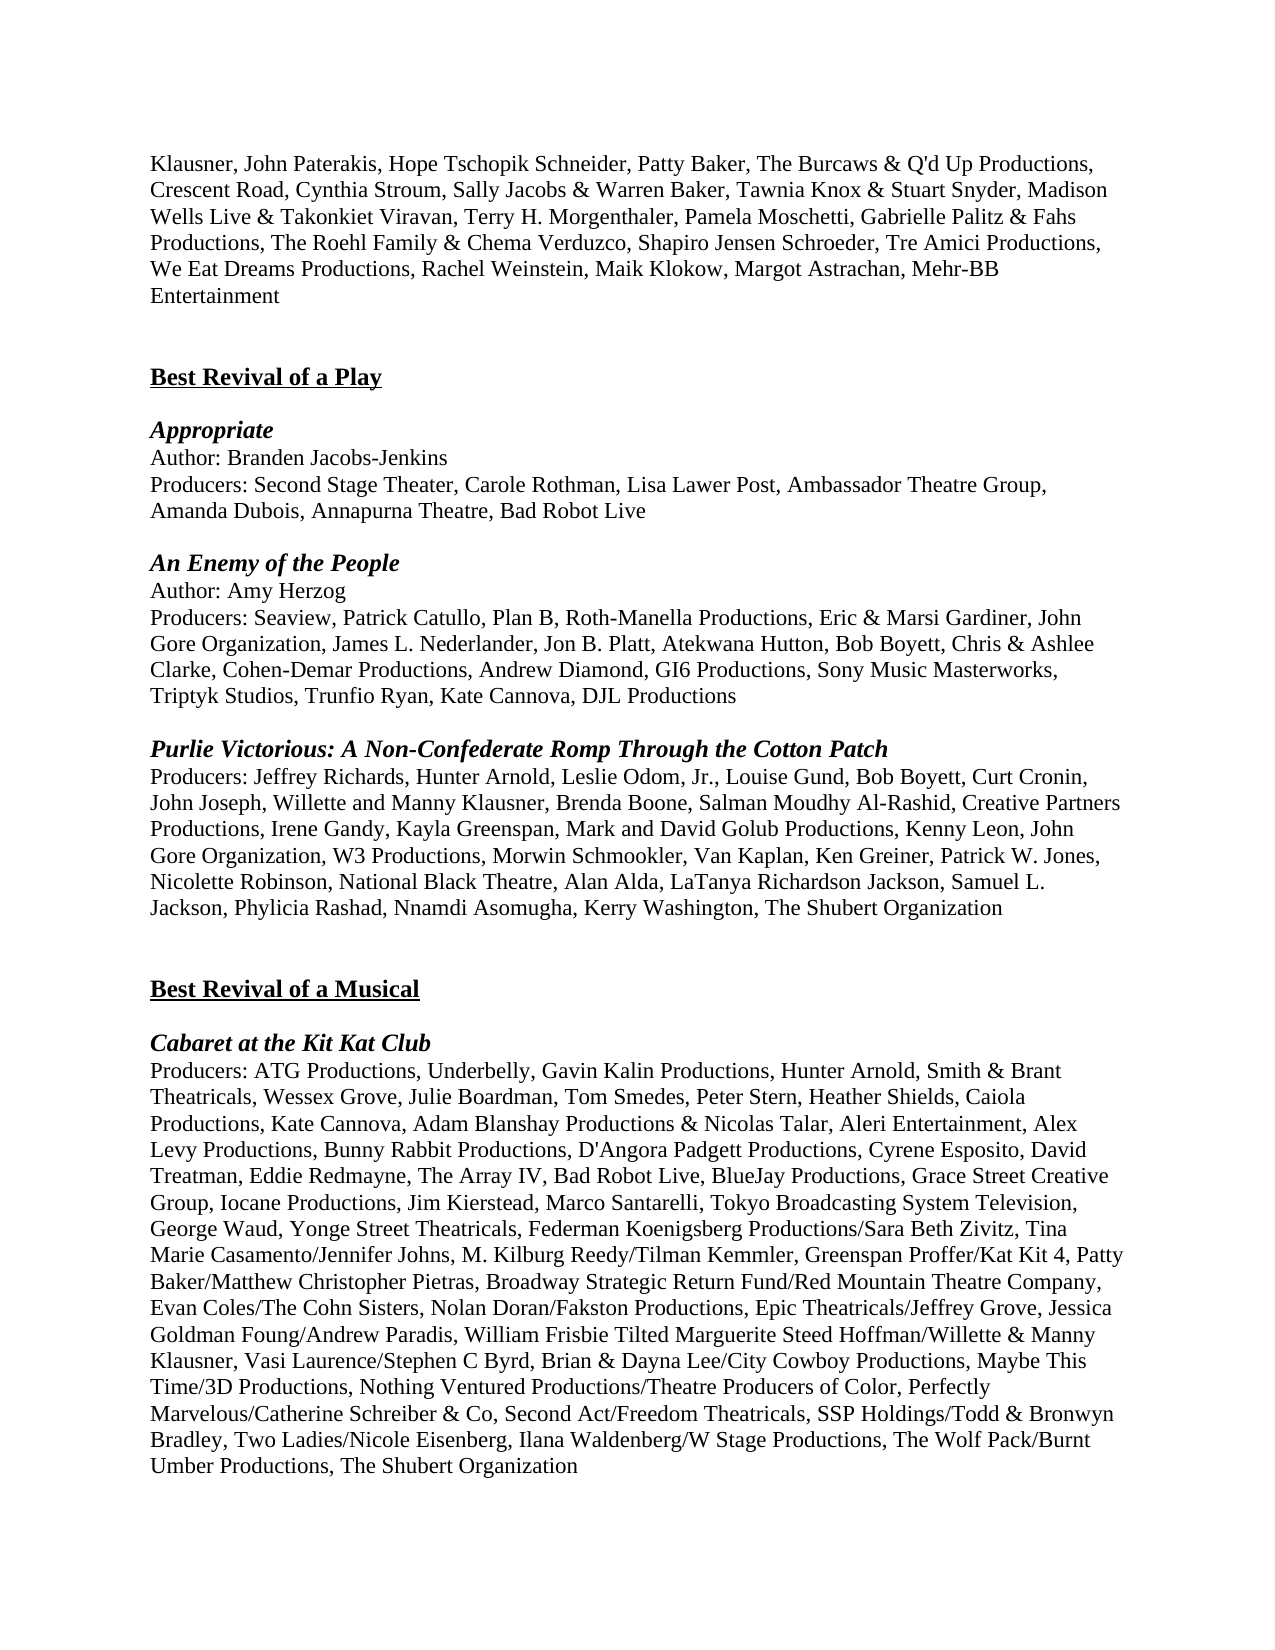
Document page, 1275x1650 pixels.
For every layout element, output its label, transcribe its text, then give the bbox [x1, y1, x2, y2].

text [150, 150, 1125, 308]
text Best Revival of a Play [150, 333, 1125, 391]
text An Enemy of the People [150, 548, 1125, 577]
text Cabaret at the Kit Kat Club [150, 1028, 1125, 1057]
text Appropriate [150, 416, 1125, 444]
text Author: Amy Herzog Producers: Seaview, Patrick Catullo, Plan B, Roth-Manella Productions, Eric & Marsi Gardiner, John Gore Organization, James L. Nederlander, Jon B. Platt, Atekwana Hutton, Bob Boyett, Chris & Ashlee Clarke, Cohen-Demar Productions, Andrew Diamond, GI6 Productions, Sony Music Masterworks, Triptyk Studios, Trunfio Ryan, Kate Cannova, DJL Productions [150, 577, 1125, 709]
text Producers: ATG Productions, Underbelly, Gavin Kalin Productions, Hunter Arnold, Smith & Brant Theatricals, Wessex Grove, Julie Boardman, Tom Smedes, Peter Stern, Heather Shields, Caiola Productions, Kate Cannova, Adam Blanshay Productions & Nicolas Talar, Aleri Entertainment, Alex Levy Productions, Bunny Rabbit Productions, D'Angora Padgett Productions, Cyrene Esposito, David Treatman, Eddie Redmayne, The Array IV, Bad Robot Live, BlueJay Productions, Grace Street Creative Group, Iocane Productions, Jim Kierstead, Marco Santarelli, Tokyo Broadcasting System Television, George Waud, Yonge Street Theatricals, Federman Koenigsberg Productions/Sara Beth Zivitz, Tina Marie Casamento/Jennifer Johns, M. Kilburg Reedy/Tilman Kemmler, Greenspan Proffer/Kat Kit 4, Patty Baker/Matthew Christopher Pietras, Broadway Strategic Return Fund/Red Mountain Theatre Company, Evan Coles/The Cohn Sisters, Nolan Doran/Fakston Productions, Epic Theatricals/Jeffrey Grove, Jessica Goldman Foung/Andrew Paradis, William Frisbie Tilted Marguerite Steed Hoffman/Willette & Manny Klausner, Vasi Laurence/Stephen C Byrd, Brian & Dayna Lee/City Cowboy Productions, Maybe This Time/3D Productions, Nothing Ventured Productions/Theatre Producers of Color, Perfectly Marvelous/Catherine Schreiber & Co, Second Act/Freedom Theatricals, SSP Holdings/Todd & Bronwyn Bradley, Two Ladies/Nicole Eisenberg, Ilana Waldenberg/W Stage Productions, The Wolf Pack/Burnt Umber Productions, The Shubert Organization [150, 1057, 1125, 1479]
text Producers: Jeffrey Richards, Hunter Arnold, Leslie Odom, Jr., Louise Gund, Bob Boyett, Curt Cronin, John Joseph, Willette and Manny Klausner, Brenda Boone, Salman Moudhy Al-Rashid, Creative Partners Productions, Irene Gandy, Kayla Greenspan, Mark and David Golub Productions, Kenny Leon, John Gore Organization, W3 Productions, Morwin Schmookler, Van Kaplan, Ken Greiner, Patrick W. Jones, Nicolette Robinson, National Black Theatre, Alan Alda, LaTanya Richardson Jackson, Samuel L. Jackson, Phylicia Rashad, Nnamdi Asomugha, Kerry Washington, The Shubert Organization [150, 763, 1125, 921]
text Author: Branden Jacobs-Jenkins Producers: Second Stage Theater, Carole Rothman, Lisa Lawer Post, Ambassador Theatre Group, Amanda Dubois, Annapurna Theatre, Bad Robot Live [150, 444, 1125, 523]
text Best Revival of a Musical [150, 946, 1125, 1003]
text Purlie Victorious: A Non-Confederate Romp Through the Cotton Patch [150, 734, 1125, 763]
